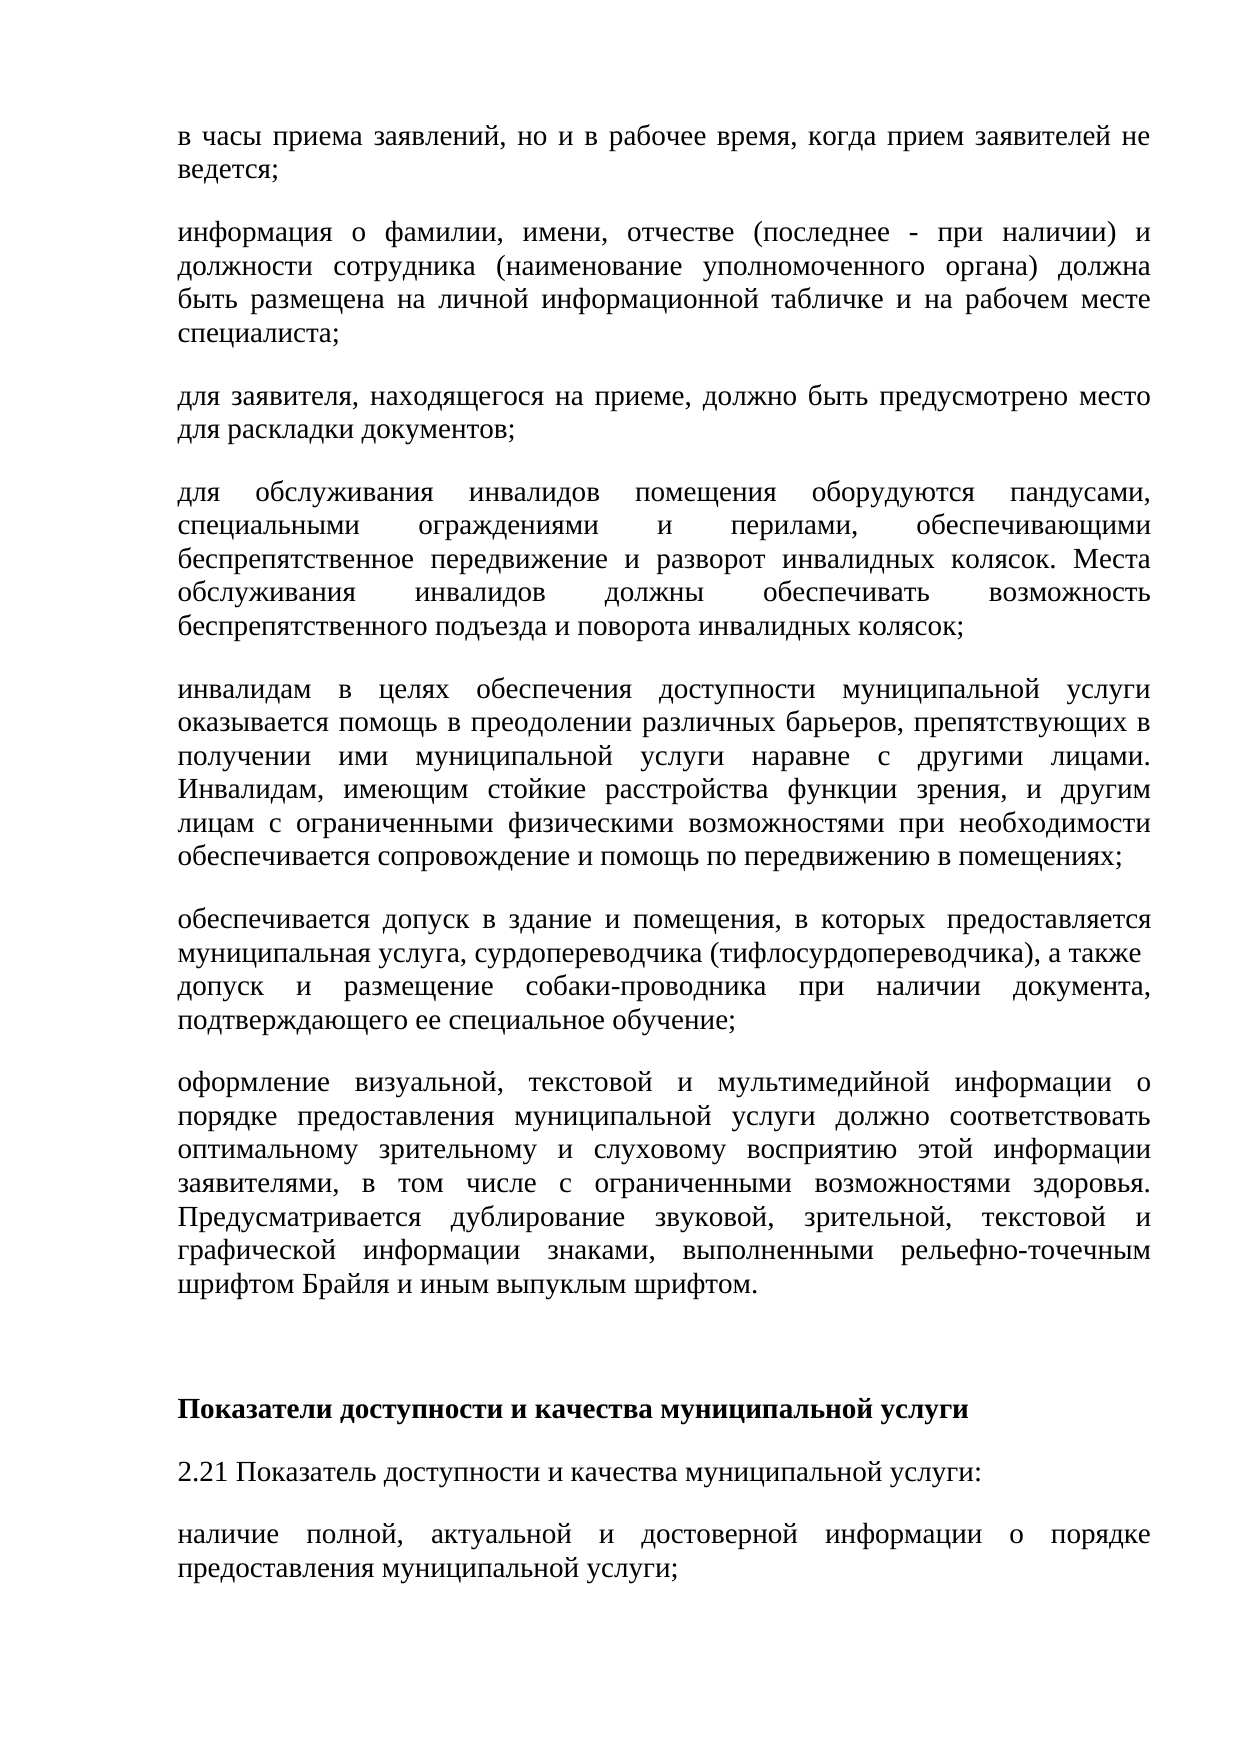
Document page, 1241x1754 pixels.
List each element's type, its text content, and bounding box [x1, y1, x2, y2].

text оформление визуальной, текстовой и мультимедийной информации о порядке предоставления муниципальной услуги должно соответствовать оптимальному зрительному и слуховому восприятию этой информации заявителями, в том числе с ограниченными возможностями здоровья. Предусматривается дублирование звуковой, зрительной, текстовой и графической информации знаками, выполненными рельефно-точечным шрифтом Брайля и иным выпуклым шрифтом. [177, 1064, 1152, 1299]
text информация о фамилии, имени, отчестве (последнее - при наличии) и должности сотрудника (наименование уполномоченного органа) должна быть размещена на личной информационной табличке и на рабочем месте специалиста; [177, 214, 1152, 348]
text инвалидам в целях обеспечения доступности муниципальной услуги оказывается помощь в преодолении различных барьеров, препятствующих в получении ими муниципальной услуги наравне с другими лицами. Инвалидам, имеющим стойкие расстройства функции зрения, и другим лицам с ограниченными физическими возможностями при необходимости обеспечивается сопровождение и помощь по передвижению в помещениях; [177, 671, 1152, 872]
text для заявителя, находящегося на приеме, должно быть предусмотрено место для раскладки документов; [177, 378, 1152, 445]
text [177, 118, 1152, 185]
text 2.21 Показатель доступности и качества муниципальной услуги: [177, 1454, 1152, 1487]
text Показатели доступности и качества муниципальной услуги [177, 1391, 1152, 1425]
text обеспечивается допуск в здание и помещения, в которых предоставляется муниципальная услуга, сурдопереводчика (тифлосурдопереводчика), а также допуск и размещение собаки-проводника при наличии документа, подтверждающего ее специальное обучение; [177, 901, 1152, 1035]
text для обслуживания инвалидов помещения оборудуются пандусами, специальными ограждениями и перилами, обеспечивающими беспрепятственное передвижение и разворот инвалидных колясок. Места обслуживания инвалидов должны обеспечивать возможность беспрепятственного подъезда и поворота инвалидных колясок; [177, 474, 1152, 642]
text наличие полной, актуальной и достоверной информации о порядке предоставления муниципальной услуги; [177, 1517, 1152, 1584]
